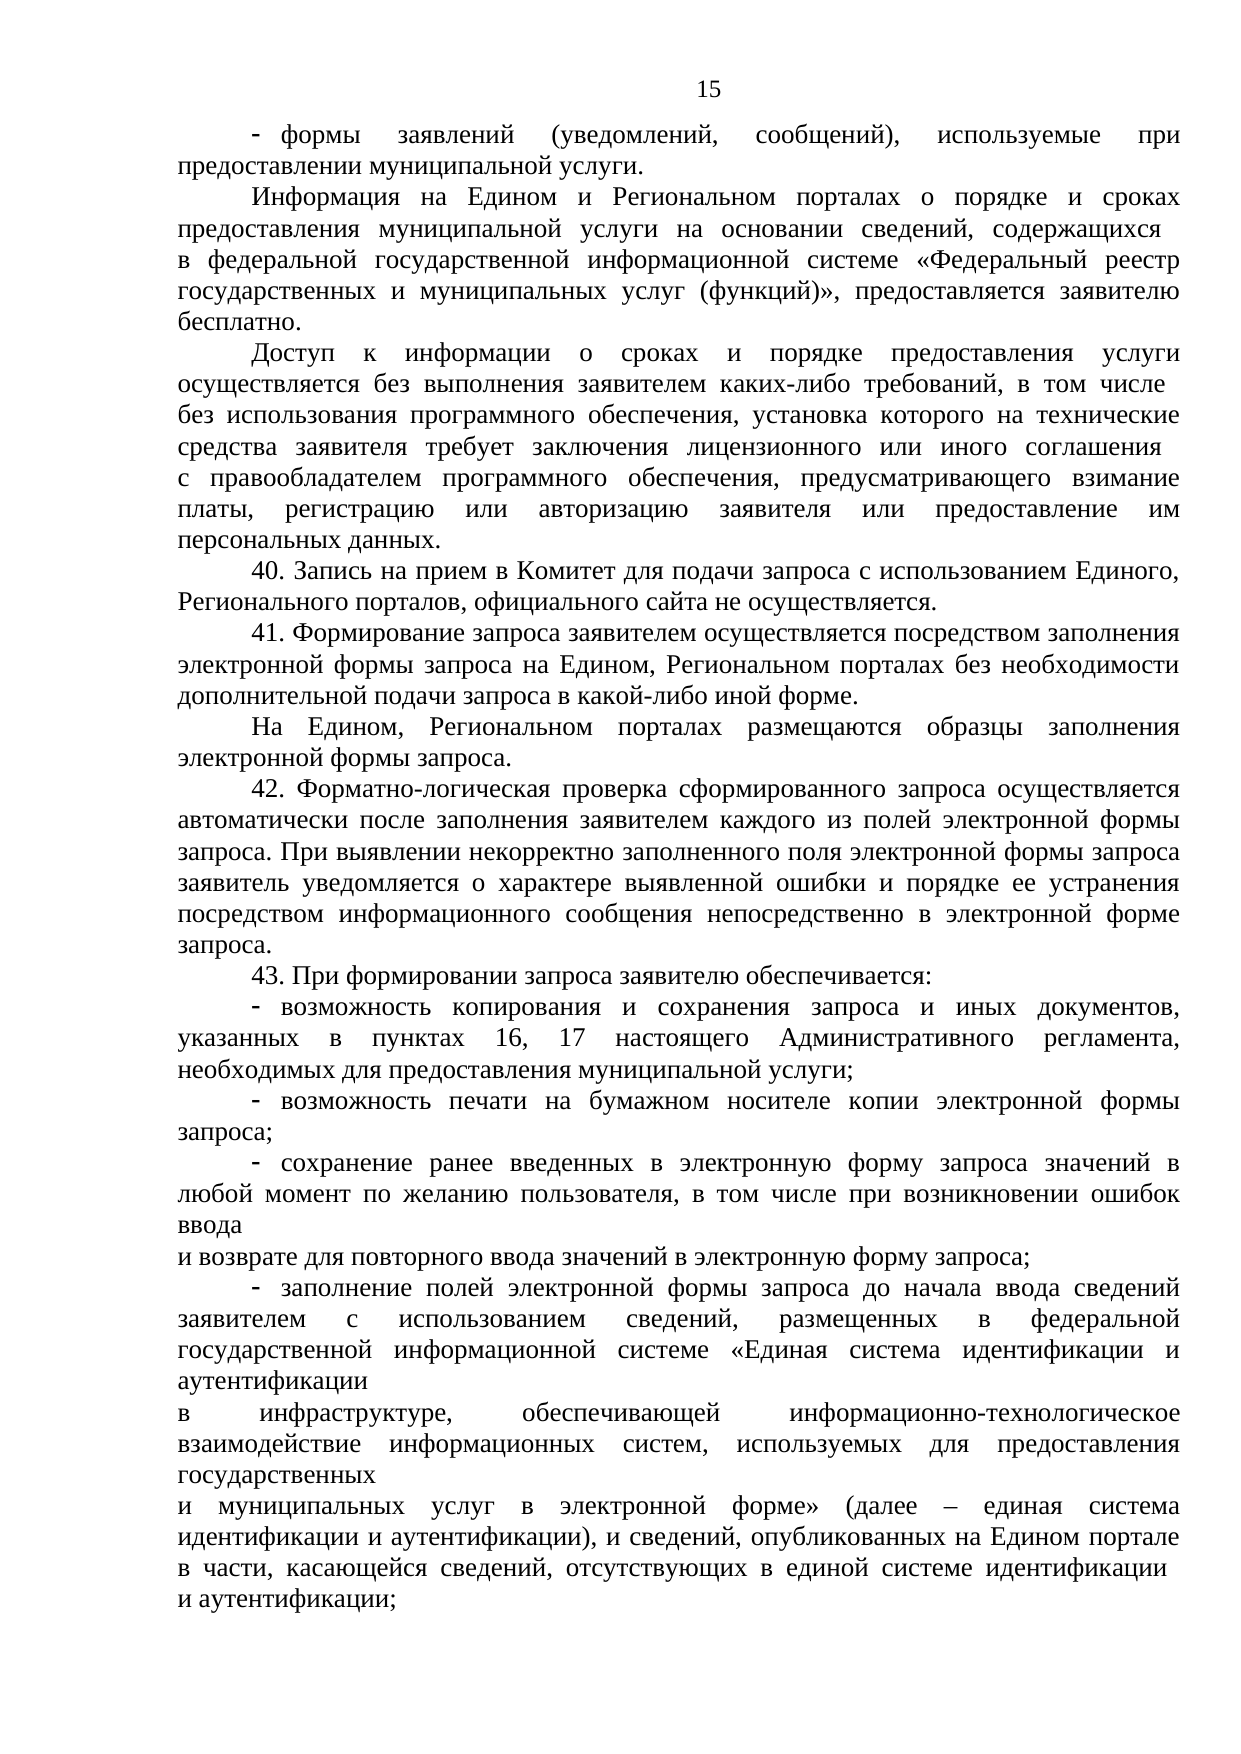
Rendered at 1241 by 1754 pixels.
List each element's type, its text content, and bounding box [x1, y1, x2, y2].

text 41. Формирование запроса заявителем осуществляется посредством заполнения электронной формы запроса на Едином, Региональном порталах без необходимости дополнительной подачи запроса в какой-либо иной форме. [177, 617, 1181, 710]
text Доступ к информации о сроках и порядке предоставления услуги осуществляется без выполнения заявителем каких-либо требований, в том числе без использования программного обеспечения, установка которого на технические средства заявителя требует заключения лицензионного или иного соглашения с правообладателем программного обеспечения, предусматривающего взимание платы, регистрацию или авторизацию заявителя или предоставление им персональных данных. [177, 336, 1181, 554]
list формы заявлений (уведомлений, сообщений), используемые при предоставлении муниципальной услуги. [177, 118, 1181, 181]
list возможность печати на бумажном носителе копии электронной формы запроса; [177, 1084, 1181, 1146]
list возможность копирования и сохранения запроса и иных документов, указанных в пунктах 16, 17 настоящего Административного регламента, необходимых для предоставления муниципальной услуги; [177, 990, 1181, 1084]
text Информация на Едином и Региональном порталах о порядке и сроках предоставления муниципальной услуги на основании сведений, содержащихся в федеральной государственной информационной системе «Федеральный реестр государственных и муниципальных услуг (функций)», предоставляется заявителю бесплатно. [177, 181, 1181, 336]
list заполнение полей электронной формы запроса до начала ввода сведений заявителем с использованием сведений, размещенных в федеральной государственной информационной системе «Единая система идентификации и аутентификации в инфраструктуре, обеспечивающей информационно-технологическое взаимодействие информационных систем, используемых для предоставления государственных и муниципальных услуг в электронной форме» (далее – единая система идентификации и аутентификации), и сведений, опубликованных на Едином портале в части, касающейся сведений, отсутствующих в единой системе идентификации и аутентификации; [177, 1271, 1181, 1614]
list сохранение ранее введенных в электронную форму запроса значений в любой момент по желанию пользователя, в том числе при возникновении ошибок ввода и возврате для повторного ввода значений в электронную форму запроса; [177, 1146, 1181, 1271]
text 40. Запись на прием в Комитет для подачи запроса с использованием Единого, Регионального порталов, официального сайта не осуществляется. [177, 554, 1181, 617]
text На Едином, Региональном порталах размещаются образцы заполнения электронной формы запроса. [177, 710, 1181, 772]
text 43. При формировании запроса заявителю обеспечивается: [177, 959, 1181, 990]
text 42. Форматно-логическая проверка сформированного запроса осуществляется автоматически после заполнения заявителем каждого из полей электронной формы запроса. При выявлении некорректно заполненного поля электронной формы запроса заявитель уведомляется о характере выявленной ошибки и порядке ее устранения посредством информационного сообщения непосредственно в электронной форме запроса. [177, 772, 1181, 959]
